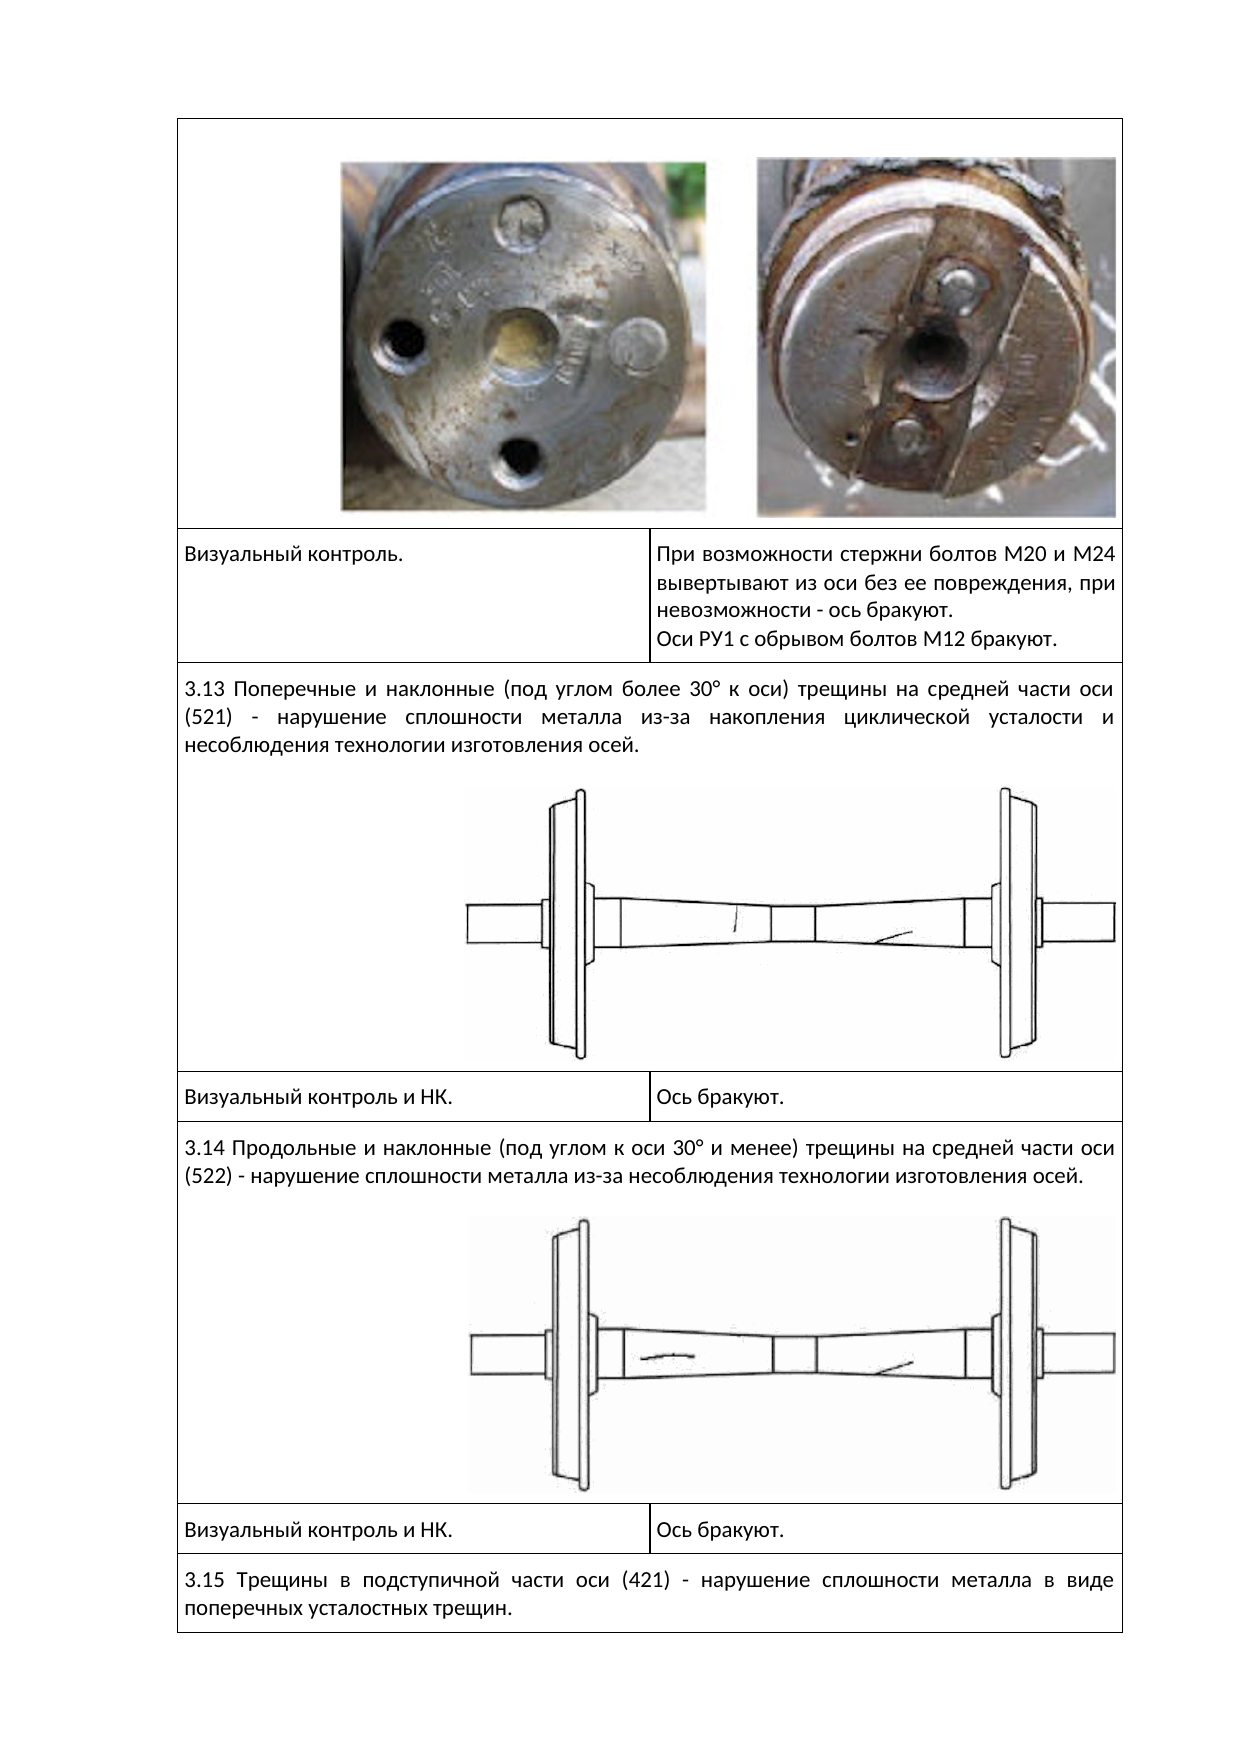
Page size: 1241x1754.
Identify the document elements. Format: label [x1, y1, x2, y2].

picture [464, 786, 1117, 1061]
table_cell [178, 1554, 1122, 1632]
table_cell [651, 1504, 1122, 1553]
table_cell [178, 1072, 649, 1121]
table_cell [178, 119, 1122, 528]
picture [340, 157, 1117, 518]
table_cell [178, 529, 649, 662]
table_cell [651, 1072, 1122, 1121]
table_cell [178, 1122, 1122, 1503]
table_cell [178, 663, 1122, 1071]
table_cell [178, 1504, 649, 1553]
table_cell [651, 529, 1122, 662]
picture [468, 1216, 1117, 1493]
